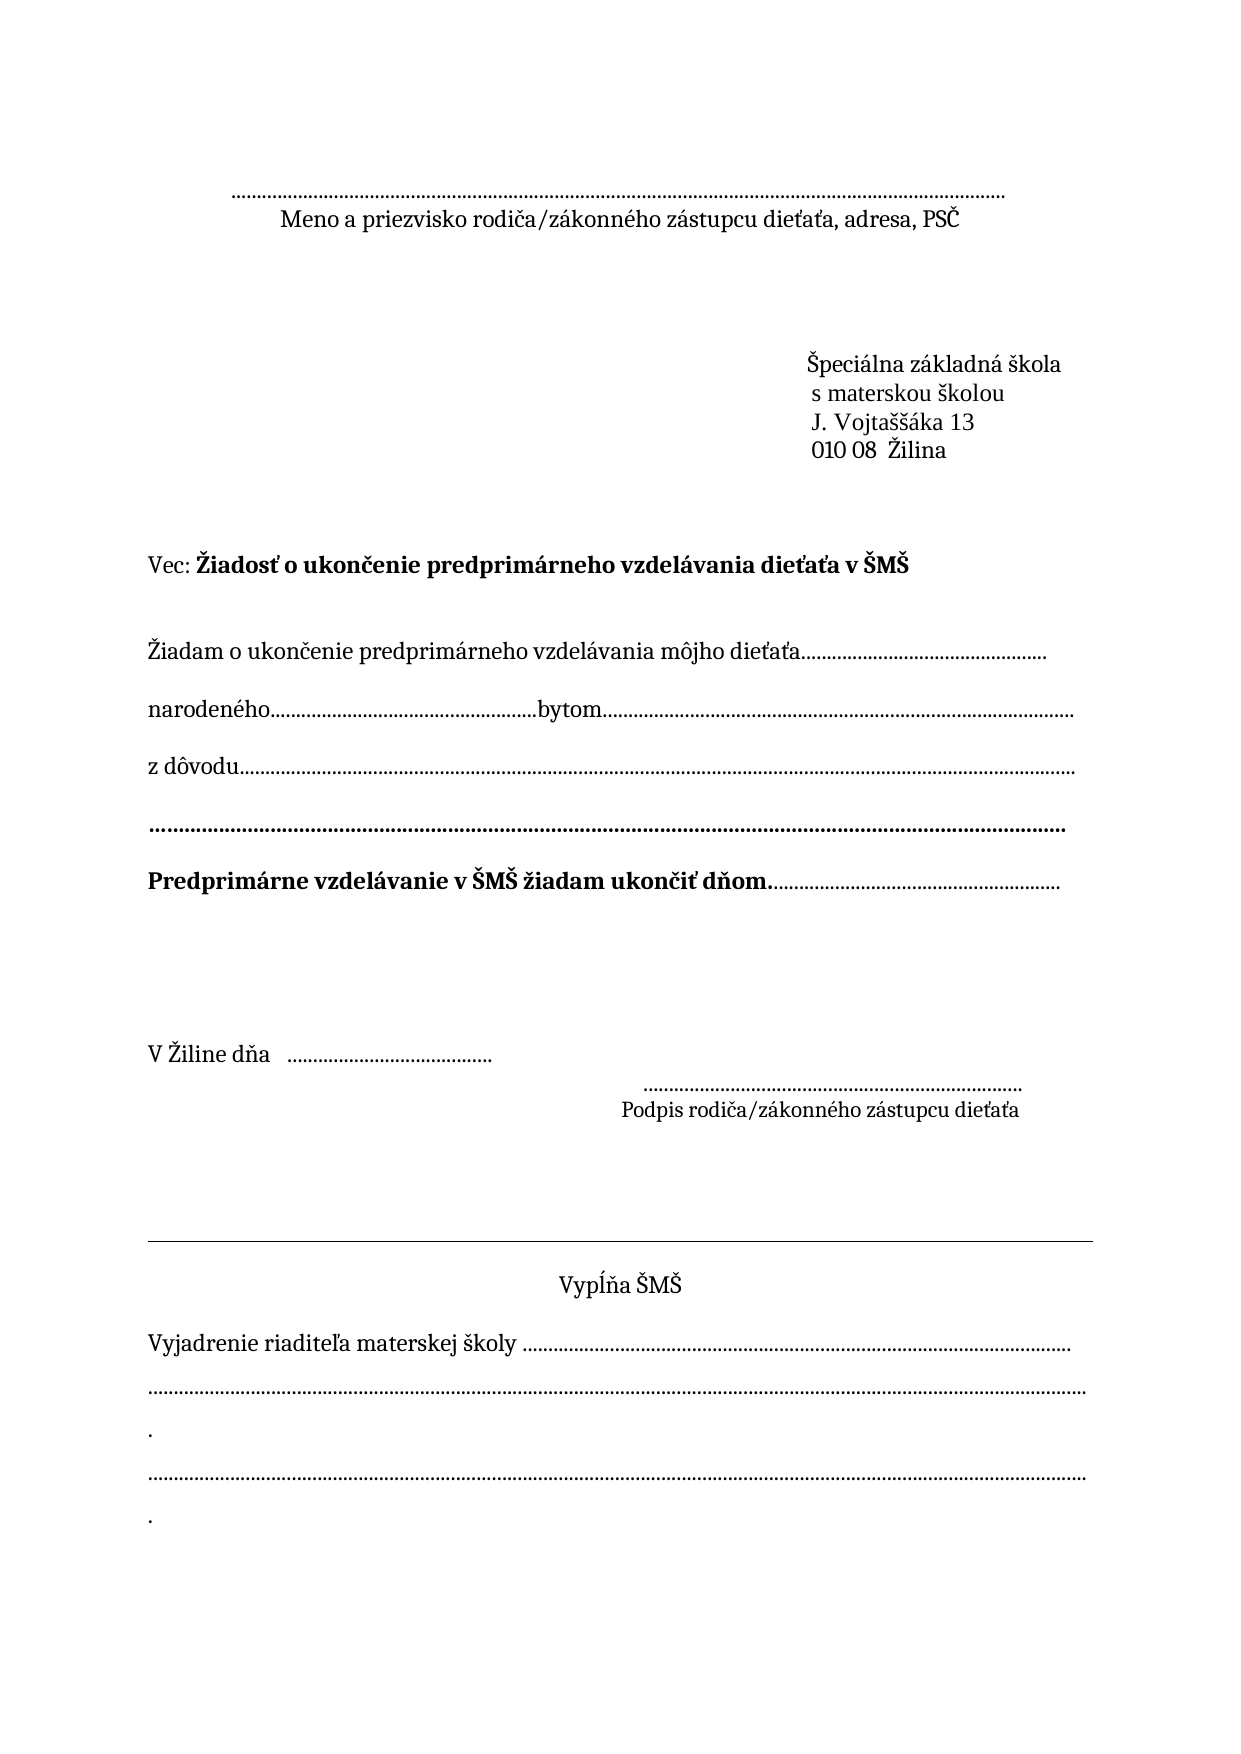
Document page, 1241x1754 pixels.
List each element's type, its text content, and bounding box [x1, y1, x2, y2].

text Špeciálna základná škola [148, 350, 1093, 378]
text Podpis rodiča/zákonného zástupcu dieťaťa [148, 1097, 1093, 1123]
text narodeného....................................................bytom............................................................................................ [148, 695, 1093, 723]
text Vec: Žiadosť o ukončenie predprimárneho vzdelávania dieťaťa v ŠMŠ [148, 551, 1093, 580]
text s materskou školou [148, 378, 1093, 407]
text Žiadam o ukončenie predprimárneho vzdelávania môjho dieťaťa................................................ [148, 637, 1093, 666]
text V Žiline dňa ........................................ [148, 1040, 1093, 1068]
text Vyjadrenie riaditeľa materskej školy ........................................................................................................... [148, 1328, 1093, 1357]
text Vypĺňa ŠMŠ [148, 1271, 1093, 1300]
text J. Vojtaššáka 13 [148, 407, 1093, 436]
text Predprimárne vzdelávanie v ŠMŠ žiadam ukončiť dňom......................................................... [148, 867, 1093, 896]
text ....................................................................................................................................................... [148, 176, 1093, 205]
text z dôvodu................................................................................................................................................................... [148, 752, 1093, 781]
text ........................................................................................................................................................................................ [148, 1372, 1093, 1443]
text Meno a priezvisko rodiča/zákonného zástupcu dieťaťa, adresa, PSČ [148, 205, 1093, 234]
text ........................................................................................................................................................................................ [148, 1458, 1093, 1530]
text 010 08 Žilina [148, 436, 1093, 465]
text .......................................................................... [148, 1068, 1093, 1097]
text …............................................................................................................................................................. [148, 810, 1093, 838]
